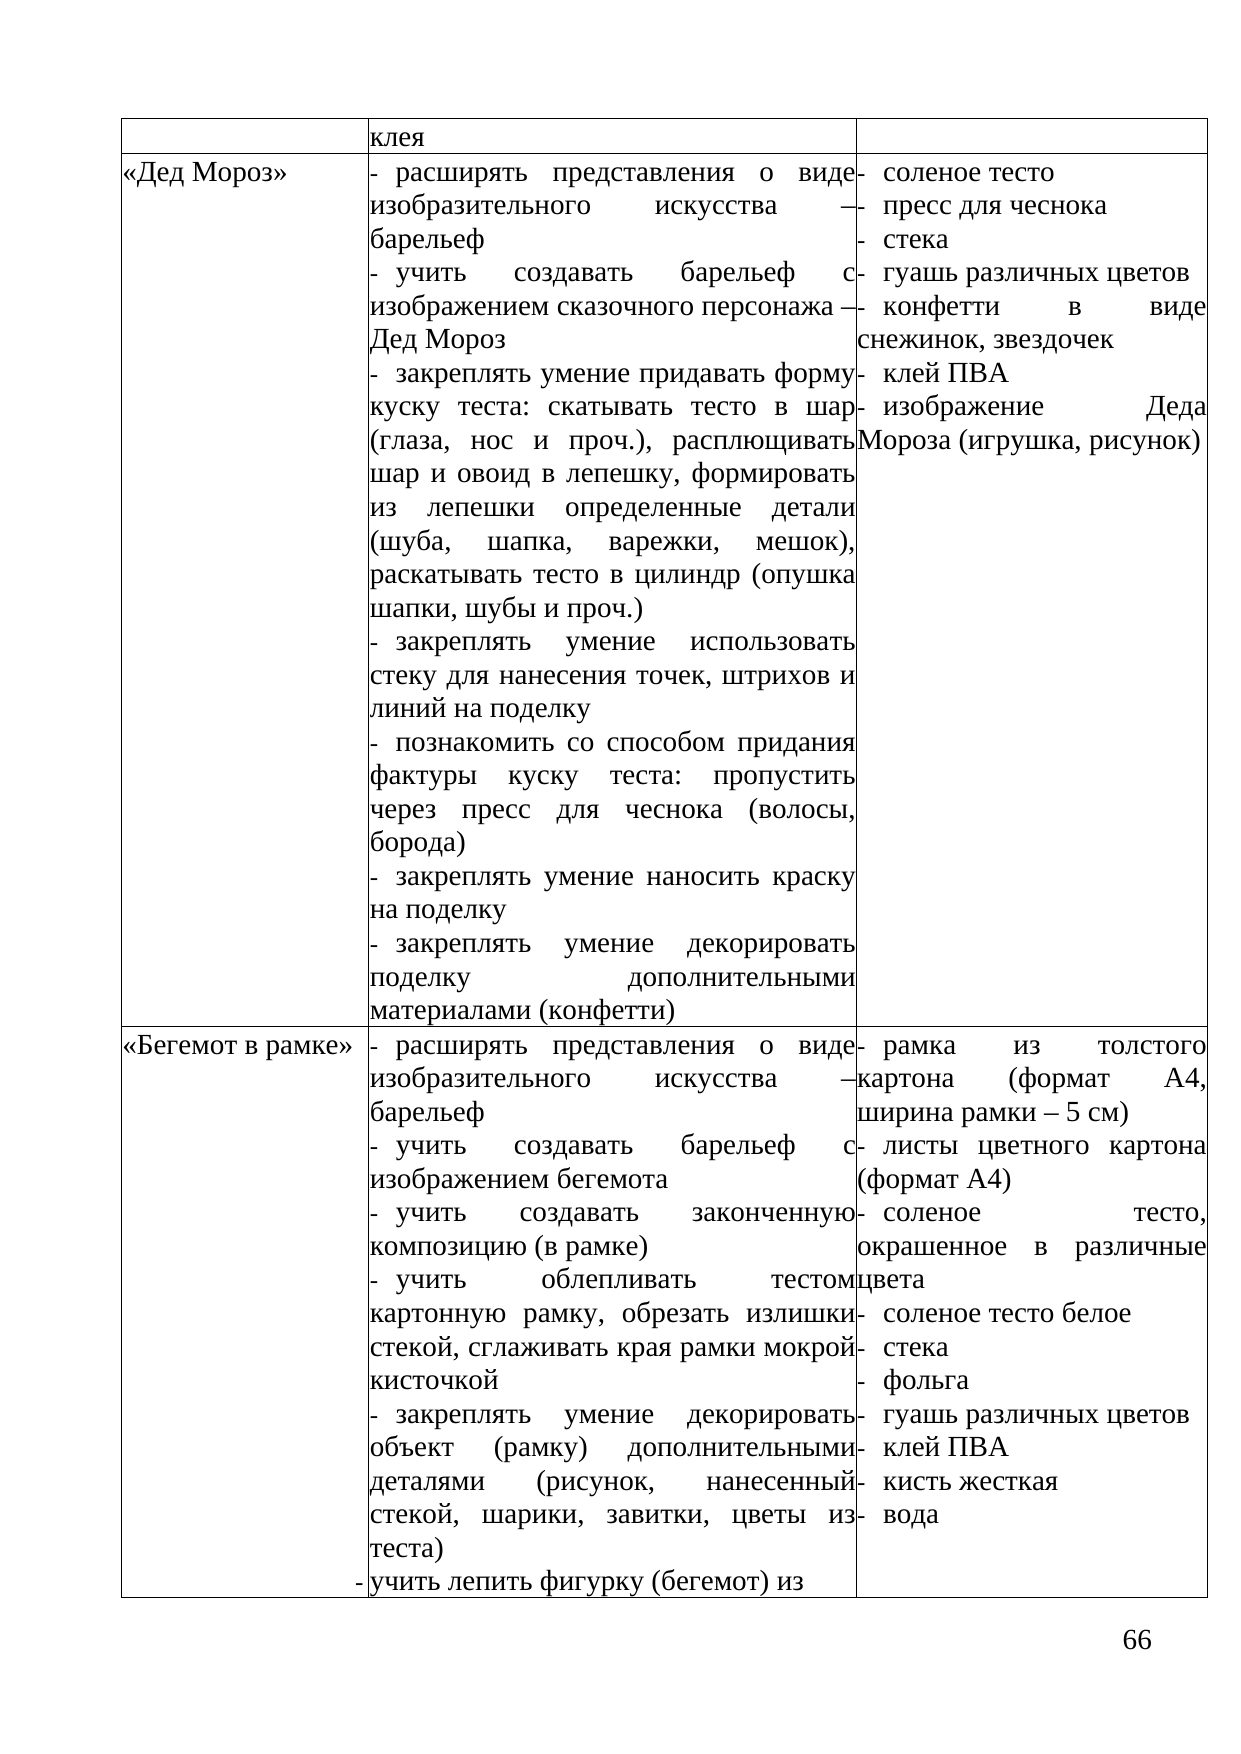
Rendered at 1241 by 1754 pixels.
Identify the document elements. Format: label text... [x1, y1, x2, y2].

table_cell расширять представления о виде изобразительного искусства – барельеф учить создавать барельеф с изображением бегемота учить создавать законченную композицию (в рамке) учить облепливать тестом картонную рамку, обрезать излишки стекой, сглаживать края рамки мокрой кисточкой закреплять умение декорировать объект (рамку) дополнительными деталями (рисунок, нанесенный стекой, шарики, завитки, цветы из теста) учить лепить фигурку (бегемот) из [369, 1027, 856, 1597]
table_cell соленое тесто пресс для чеснока стека гуашь различных цветов конфетти в виде снежинок, звездочек клей ПВА изображение Деда Мороза (игрушка, рисунок) [857, 154, 1207, 1026]
table_cell «Дед Мороз» [122, 154, 368, 1026]
table_cell рамка из толстого картона (формат А4, ширина рамки – 5 см) листы цветного картона (формат А4) соленое тесто, окрашенное в различные цвета соленое тесто белое стека фольга гуашь различных цветов клей ПВА кисть жесткая вода [857, 1027, 1207, 1597]
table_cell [122, 119, 368, 153]
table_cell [857, 119, 1207, 153]
table_cell расширять представления о виде изобразительного искусства – барельеф учить создавать барельеф с изображением сказочного персонажа – Дед Мороз закреплять умение придавать форму куску теста: скатывать тесто в шар (глаза, нос и проч.), расплющивать шар и овоид в лепешку, формировать из лепешки определенные детали (шуба, шапка, варежки, мешок), раскатывать тесто в цилиндр (опушка шапки, шубы и проч.) закреплять умение использовать стеку для нанесения точек, штрихов и линий на поделку познакомить со способом придания фактуры куску теста: пропустить через пресс для чеснока (волосы, борода) закреплять умение наносить краску на поделку закреплять умение декорировать поделку дополнительными материалами (конфетти) [369, 154, 856, 1026]
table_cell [369, 119, 856, 153]
table_cell «Бегемот в рамке» [122, 1027, 368, 1597]
